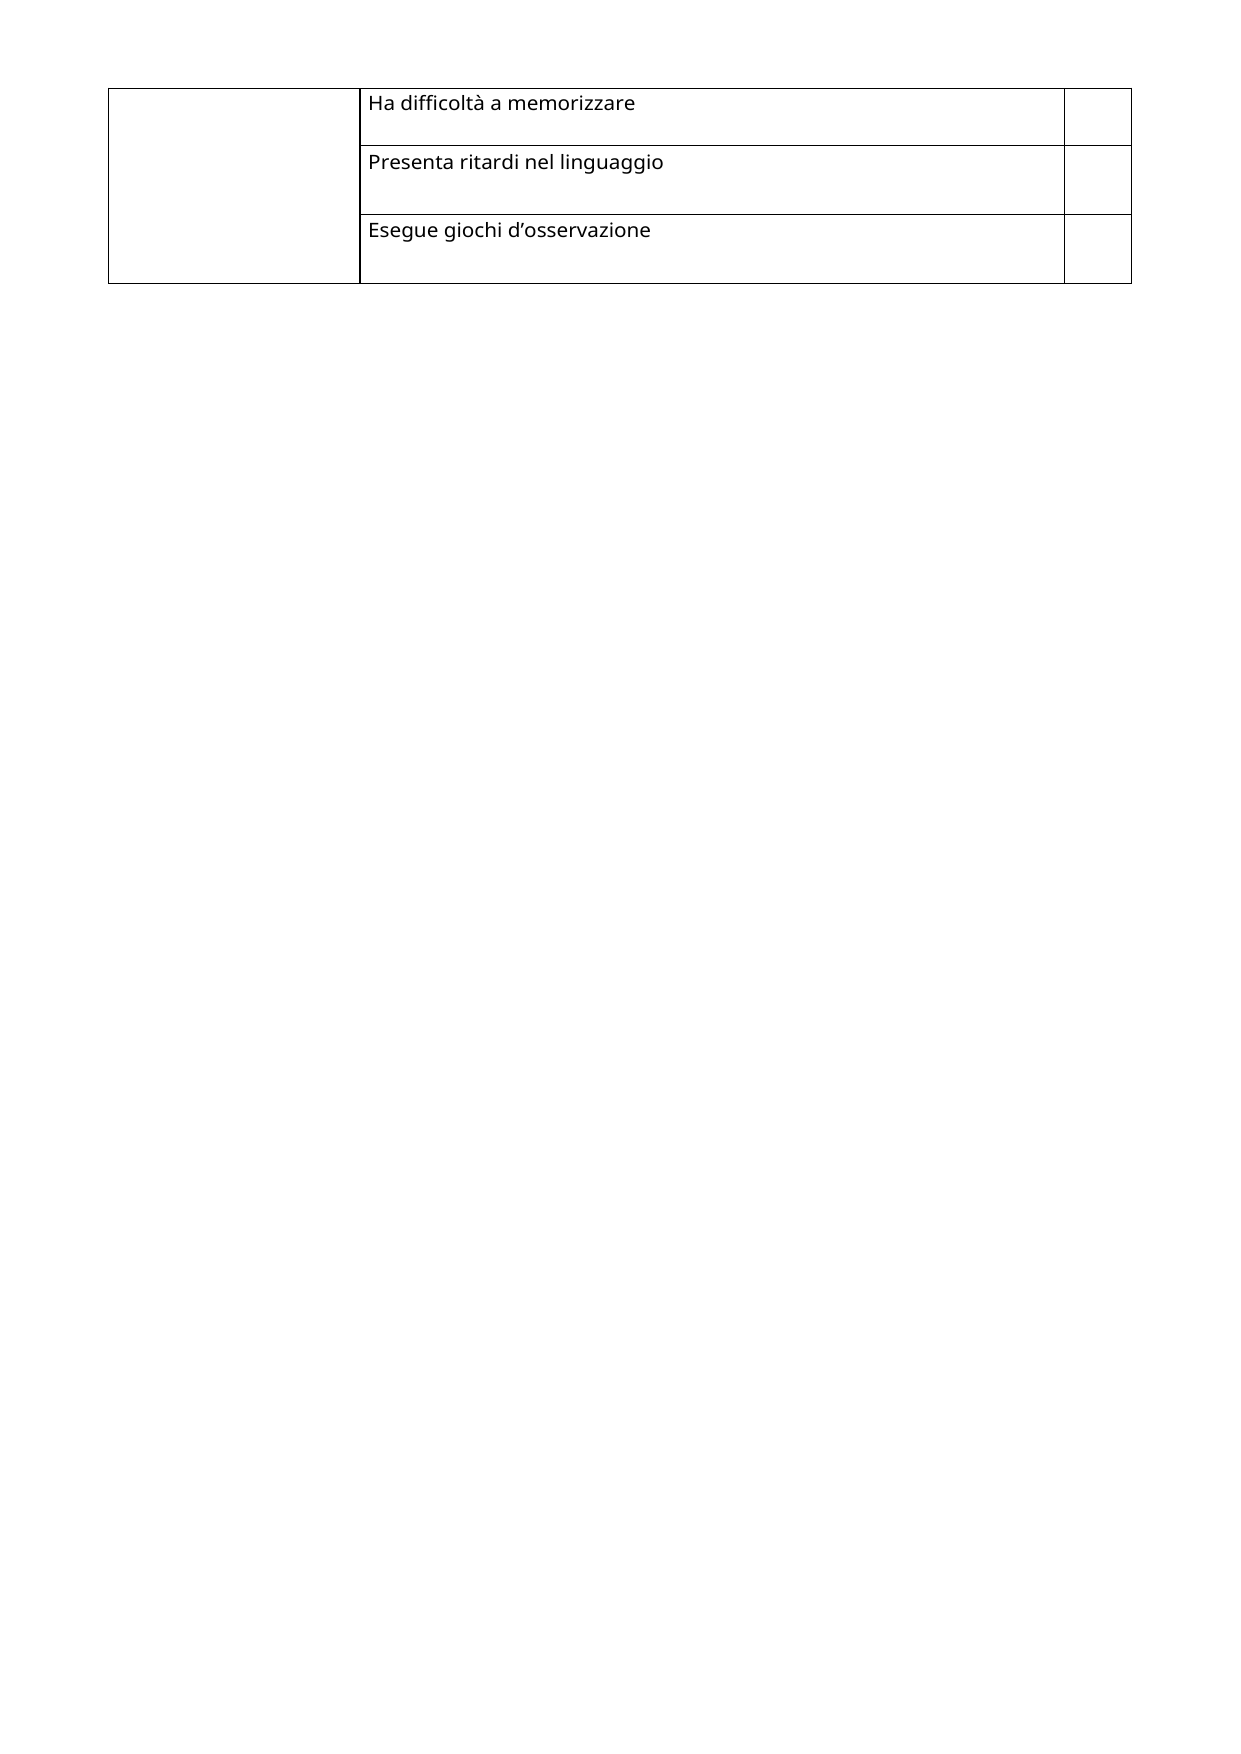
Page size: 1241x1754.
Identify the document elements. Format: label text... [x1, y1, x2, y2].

table_cell Ha difficoltà a memorizzare [361, 89, 1064, 145]
table_cell Esegue giochi d’osservazione [361, 215, 1064, 283]
table_cell [1065, 215, 1131, 283]
table_cell Presenta ritardi nel linguaggio [361, 146, 1064, 214]
table_cell [1065, 146, 1131, 214]
table_cell [1065, 89, 1131, 145]
